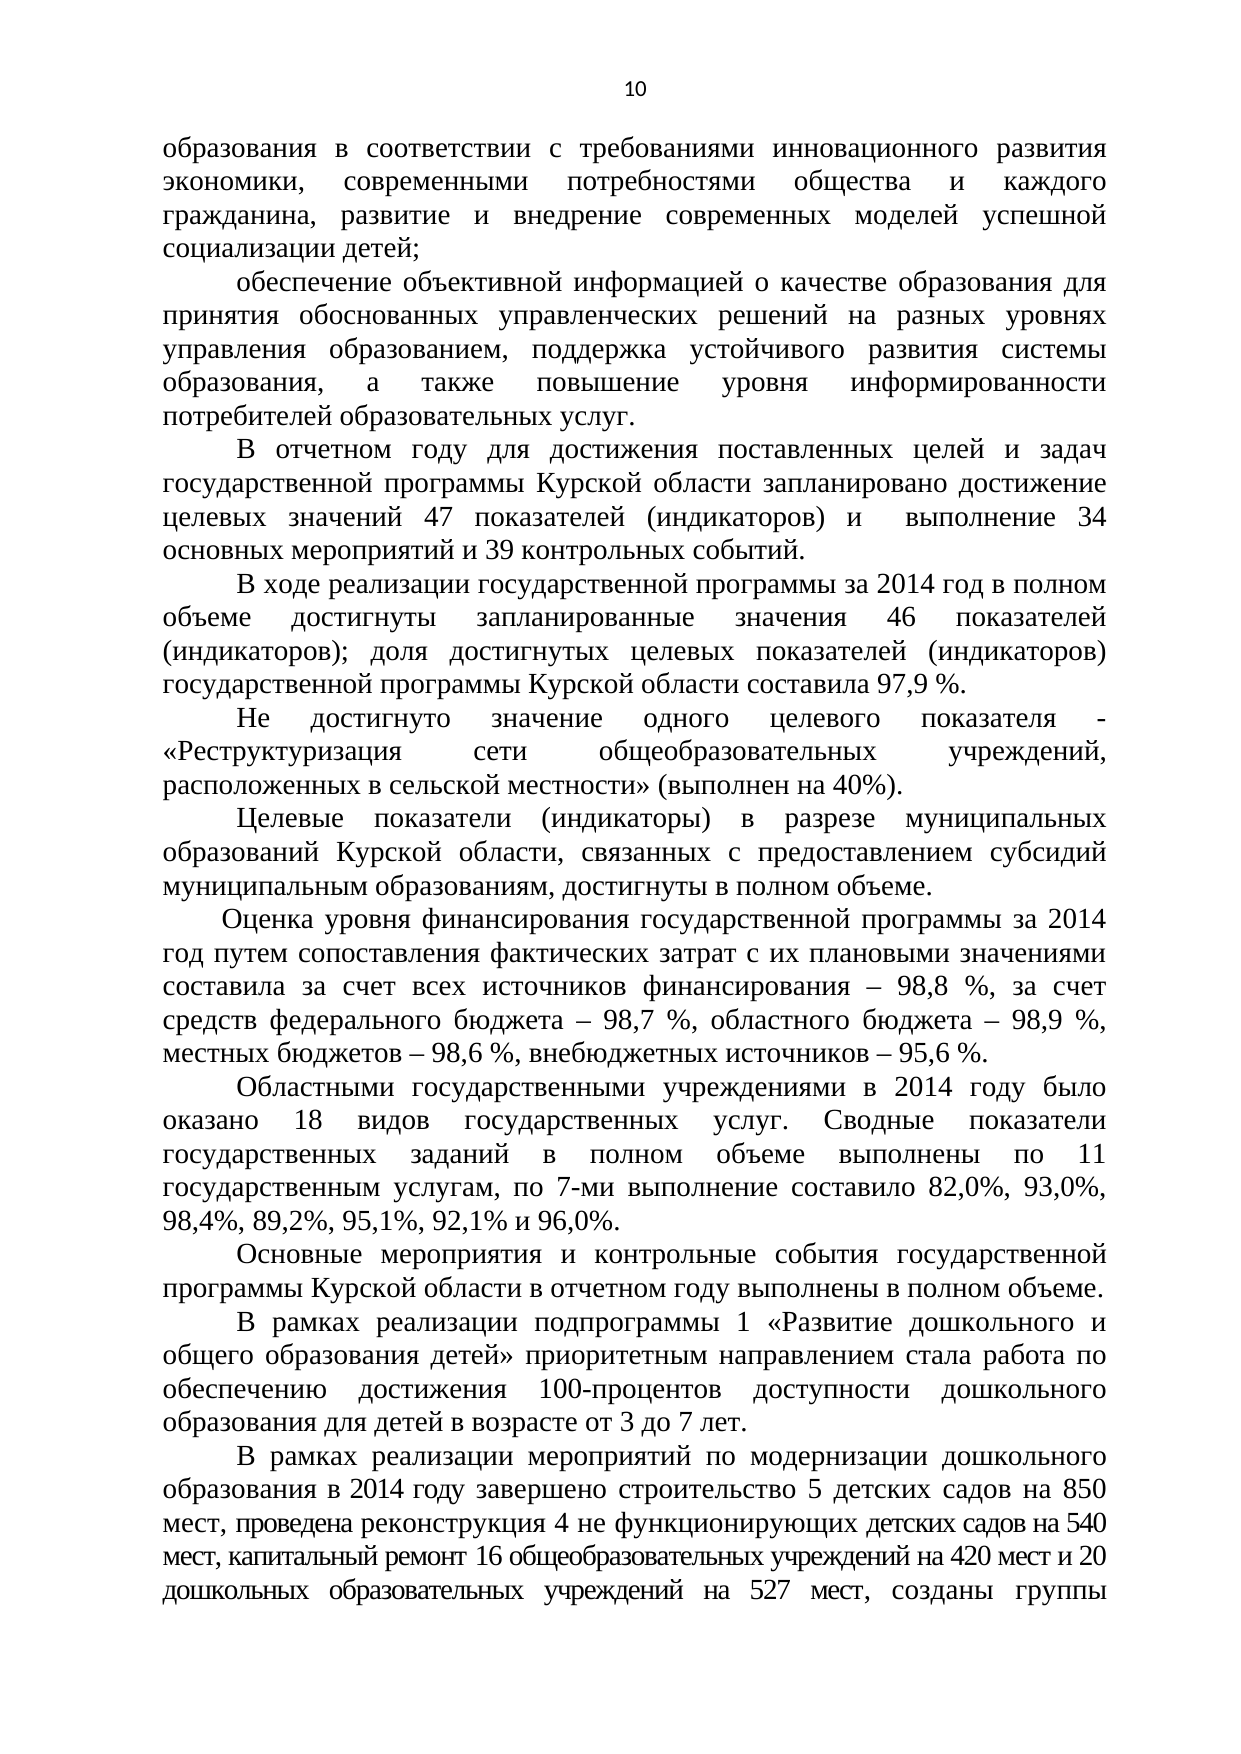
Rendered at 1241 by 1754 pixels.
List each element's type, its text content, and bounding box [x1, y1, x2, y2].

text Основные мероприятия и контрольные события государственной программы Курской области в отчетном году выполнены в полном объеме. [162, 1237, 1107, 1304]
text Целевые показатели (индикаторы) в разрезе муниципальных образований Курской области, связанных с предоставлением субсидий муниципальным образованиям, достигнуты в полном объеме. [162, 801, 1107, 901]
text Оценка уровня финансирования государственной программы за 2014 год путем сопоставления фактических затрат с их плановыми значениями составила за счет всех источников финансирования – 98,8 %, за счет средств федерального бюджета – 98,7 %, областного бюджета – 98,9 %, местных бюджетов – 98,6 %, внебюджетных источников – 95,6 %. [162, 901, 1107, 1069]
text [162, 130, 1107, 264]
text Областными государственными учреждениями в 2014 году было оказано 18 видов государственных услуг. Сводные показатели государственных заданий в полном объеме выполнены по 11 государственным услугам, по 7-ми выполнение составило 82,0%, 93,0%, 98,4%, 89,2%, 95,1%, 92,1% и 96,0%. [162, 1069, 1107, 1237]
text Не достигнуто значение одного целевого показателя - «Реструктуризация сети общеобразовательных учреждений, расположенных в сельской местности» (выполнен на 40%). [162, 700, 1107, 801]
text В ходе реализации государственной программы за 2014 год в полном объеме достигнуты запланированные значения 46 показателей (индикаторов); доля достигнутых целевых показателей (индикаторов) государственной программы Курской области составила 97,9 %. [162, 566, 1107, 700]
text В отчетном году для достижения поставленных целей и задач государственной программы Курской области запланировано достижение целевых значений 47 показателей (индикаторов) и выполнение 34 основных мероприятий и 39 контрольных событий. [162, 432, 1107, 566]
text обеспечение объективной информацией о качестве образования для принятия обоснованных управленческих решений на разных уровнях управления образованием, поддержка устойчивого развития системы образования, а также повышение уровня информированности потребителей образовательных услуг. [162, 264, 1107, 432]
text В рамках реализации подпрограммы 1 «Развитие дошкольного и общего образования детей» приоритетным направлением стала работа по обеспечению достижения 100-процентов доступности дошкольного образования для детей в возрасте от 3 до 7 лет. [162, 1304, 1107, 1438]
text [162, 1438, 1107, 1606]
